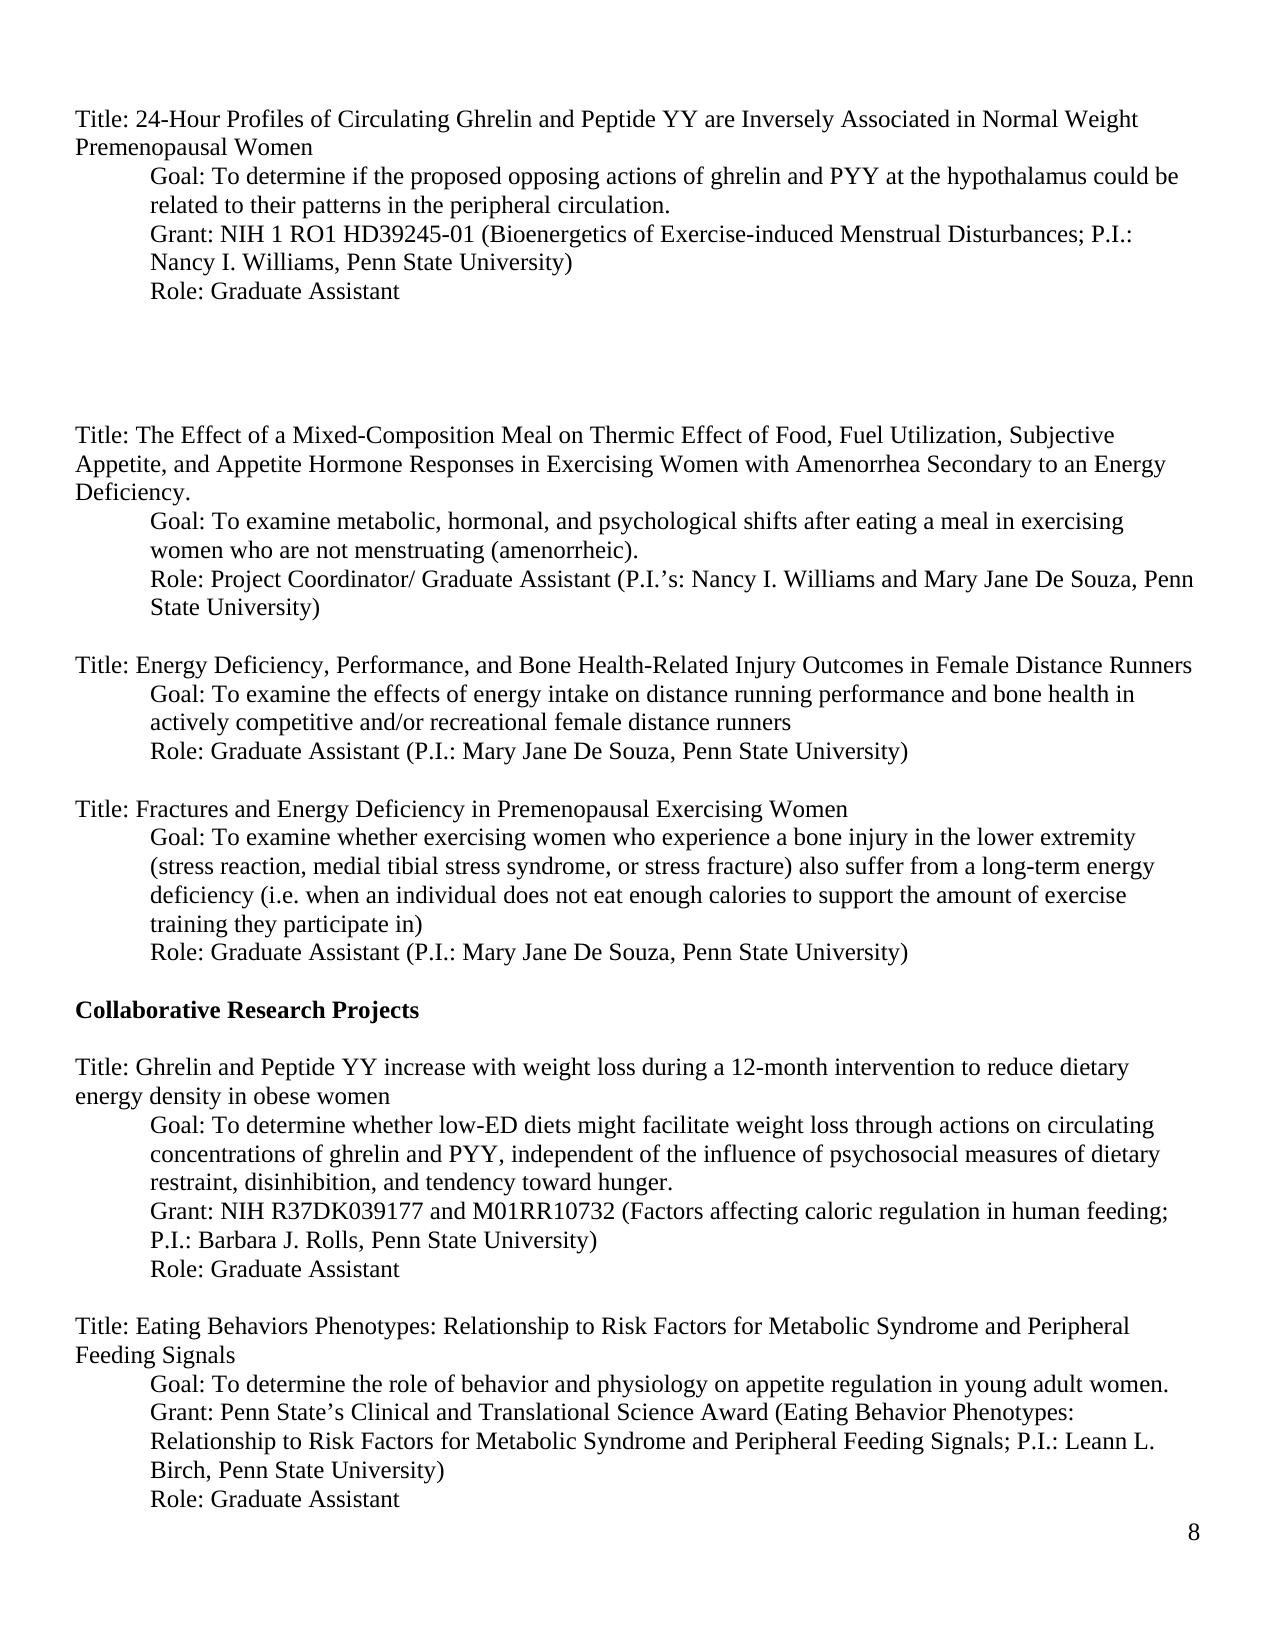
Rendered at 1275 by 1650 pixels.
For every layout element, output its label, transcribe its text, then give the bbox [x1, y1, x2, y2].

text Role: Graduate Assistant (P.I.: Mary Jane De Souza, Penn State University) [75, 937, 1200, 966]
text Title: The Effect of a Mixed-Composition Meal on Thermic Effect of Food, Fuel Utilization, Subjective Appetite, and Appetite Hormone Responses in Exercising Women with Amenorrhea Secondary to an Energy Deficiency. [75, 420, 1200, 506]
text Role: Graduate Assistant [75, 276, 1200, 305]
text Goal: To determine the role of behavior and physiology on appetite regulation in young adult women. [75, 1369, 1200, 1397]
text Goal: To determine if the proposed opposing actions of ghrelin and PYY at the hypothalamus could be related to their patterns in the peripheral circulation. [150, 161, 1200, 219]
text Title: Fractures and Energy Deficiency in Premenopausal Exercising Women [75, 794, 1200, 822]
text Goal: To examine whether exercising women who experience a bone injury in the lower extremity (stress reaction, medial tibial stress syndrome, or stress fracture) also suffer from a long-term energy deficiency (i.e. when an individual does not eat enough calories to support the amount of exercise training they participate in) [150, 822, 1200, 937]
text Goal: To examine the effects of energy intake on distance running performance and bone health in actively competitive and/or recreational female distance runners [150, 679, 1200, 736]
text Title: Eating Behaviors Phenotypes: Relationship to Risk Factors for Metabolic Syndrome and Peripheral Feeding Signals [75, 1311, 1200, 1369]
text Grant: Penn State’s Clinical and Translational Science Award (Eating Behavior Phenotypes: Relationship to Risk Factors for Metabolic Syndrome and Peripheral Feeding Signals; P.I.: Leann L. Birch, Penn State University) [150, 1397, 1200, 1484]
text Role: Graduate Assistant [75, 1254, 1200, 1282]
text Title: 24-Hour Profiles of Circulating Ghrelin and Peptide YY are Inversely Associated in Normal Weight Premenopausal Women [75, 104, 1200, 161]
text Grant: NIH R37DK039177 and M01RR10732 (Factors affecting caloric regulation in human feeding; P.I.: Barbara J. Rolls, Penn State University) [150, 1196, 1200, 1254]
text Goal: To examine metabolic, hormonal, and psychological shifts after eating a meal in exercising women who are not menstruating (amenorrheic). [150, 506, 1200, 564]
text Role: Graduate Assistant (P.I.: Mary Jane De Souza, Penn State University) [75, 736, 1200, 765]
text Title: Ghrelin and Peptide YY increase with weight loss during a 12-month intervention to reduce dietary energy density in obese women [75, 1052, 1200, 1110]
text Grant: NIH 1 RO1 HD39245-01 (Bioenergetics of Exercise-induced Menstrual Disturbances; P.I.: Nancy I. Williams, Penn State University) [150, 219, 1200, 276]
text Title: Energy Deficiency, Performance, and Bone Health-Related Injury Outcomes in Female Distance Runners [75, 650, 1200, 679]
text Role: Graduate Assistant [75, 1484, 1200, 1512]
text Collaborative Research Projects [75, 995, 1200, 1024]
text Role: Project Coordinator/ Graduate Assistant (P.I.’s: Nancy I. Williams and Mary Jane De Souza, Penn State University) [150, 564, 1200, 621]
text Goal: To determine whether low-ED diets might facilitate weight loss through actions on circulating concentrations of ghrelin and PYY, independent of the influence of psychosocial measures of dietary restraint, disinhibition, and tendency toward hunger. [150, 1110, 1200, 1196]
